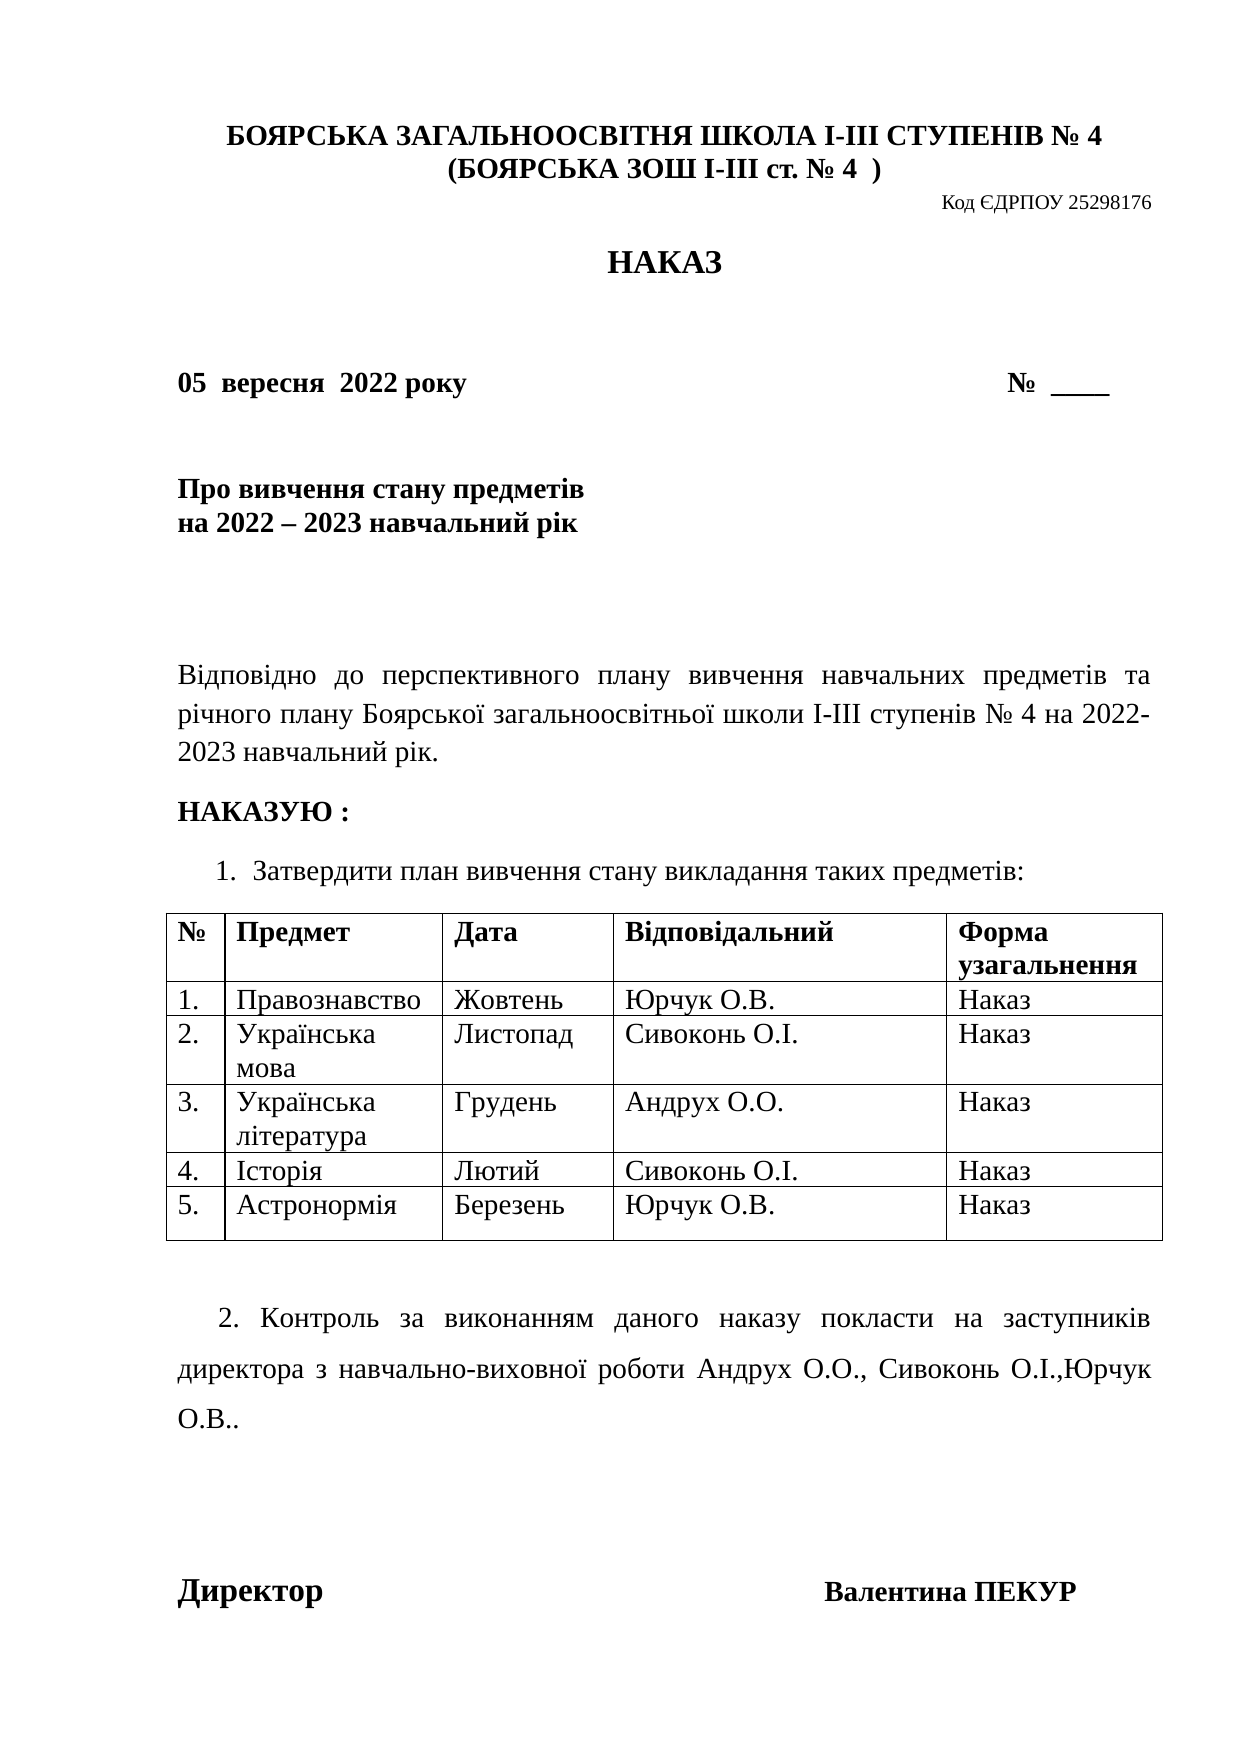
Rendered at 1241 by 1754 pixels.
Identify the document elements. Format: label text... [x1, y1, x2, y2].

text 2. Контроль за виконанням даного наказу покласти на заступників директора з навчально-виховної роботи Андрух О.О., Сивоконь О.І.,Юрчук О.В.. [177, 1301, 1152, 1435]
table_cell Андрух О.О. [614, 1085, 946, 1152]
table_cell 4. [167, 1153, 224, 1186]
text Відповідно до перспективного плану вивчення навчальних предметів та річного плану Боярської загальноосвітньої школи І-ІІІ ступенів № 4 на 2022-2023 навчальний рік. [177, 657, 1152, 768]
table_cell Юрчук О.В. [614, 982, 946, 1015]
table_cell Астронормія [226, 1187, 442, 1240]
text (БОЯРСЬКА ЗОШ І-ІІІ ст. № 4 ) [177, 152, 1152, 185]
table_cell Сивоконь О.І. [614, 1153, 946, 1186]
list Затвердити план вивчення стану викладання таких предметів: [215, 853, 1152, 887]
table_cell Українська мова [226, 1016, 442, 1083]
table_cell 1. [167, 982, 224, 1015]
table_header № [167, 914, 224, 981]
table_cell Українська література [226, 1085, 442, 1152]
text НАКАЗУЮ : [177, 794, 1152, 827]
table_cell Лютий [443, 1153, 613, 1186]
table_header Відповідальний [614, 914, 946, 981]
table_cell Наказ [947, 1187, 1162, 1240]
table_header Форма узагальнення [947, 914, 1162, 981]
table_cell Наказ [947, 1153, 1162, 1186]
table_header Дата [443, 914, 613, 981]
table_cell Історія [226, 1153, 442, 1186]
table_cell Наказ [947, 1085, 1162, 1152]
table_cell 5. [167, 1187, 224, 1240]
table_cell Наказ [947, 1016, 1162, 1083]
table_header Предмет [226, 914, 442, 981]
table_cell Юрчук О.В. [614, 1187, 946, 1240]
table_cell Правознавство [226, 982, 442, 1015]
table_cell 3. [167, 1085, 224, 1152]
text Про вивчення стану предметів [177, 472, 1152, 505]
table_cell Грудень [443, 1085, 613, 1152]
table_cell Листопад [443, 1016, 613, 1083]
text на 2022 – 2023 навчальний рік [177, 505, 1152, 539]
table_cell Сивоконь О.І. [614, 1016, 946, 1083]
table_cell Жовтень [443, 982, 613, 1015]
text Директор Валентина ПЕКУР [177, 1570, 1152, 1608]
text Код ЄДРПОУ 25298176 [177, 190, 1152, 214]
table_cell 2. [167, 1016, 224, 1083]
table_cell Наказ [947, 982, 1162, 1015]
text НАКАЗ [177, 243, 1152, 281]
table_cell Березень [443, 1187, 613, 1240]
text 05 вересня 2022 року № ____ [177, 365, 1152, 398]
text БОЯРСЬКА ЗАГАЛЬНООСВІТНЯ ШКОЛА І-ІІІ СТУПЕНІВ № 4 [177, 118, 1152, 152]
